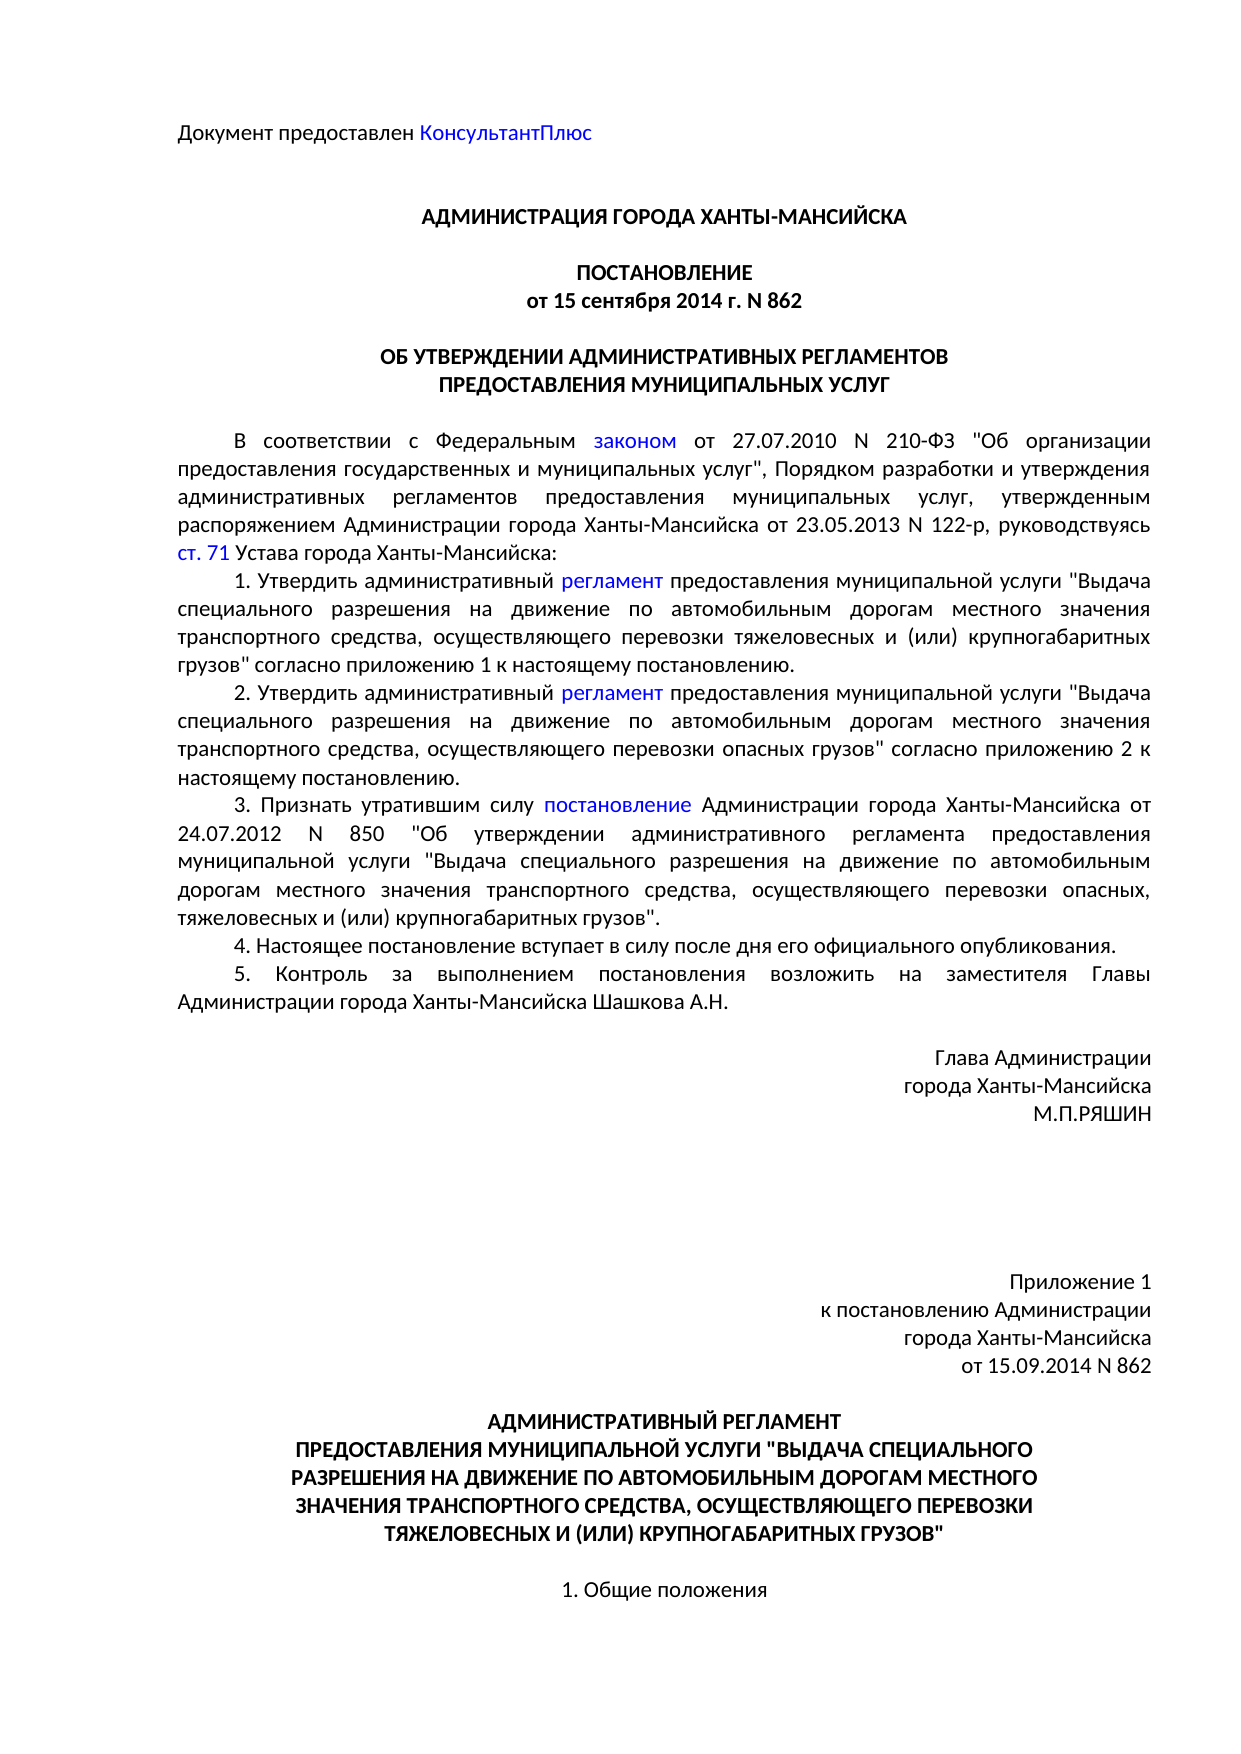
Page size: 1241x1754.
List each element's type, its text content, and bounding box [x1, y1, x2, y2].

text 5. Контроль за выполнением постановления возложить на заместителя Главы Администрации города Ханты-Мансийска Шашкова А.Н. [177, 959, 1152, 1015]
text 1. Утвердить административный регламент предоставления муниципальной услуги "Выдача специального разрешения на движение по автомобильным дорогам местного значения транспортного средства, осуществляющего перевозки тяжеловесных и (или) крупногабаритных грузов" согласно приложению 1 к настоящему постановлению. [177, 566, 1152, 678]
text АДМИНИСТРАТИВНЫЙ РЕГЛАМЕНТ [177, 1407, 1152, 1435]
text города Ханты-Мансийска [177, 1323, 1152, 1351]
text от 15 сентября 2014 г. N 862 [177, 286, 1152, 314]
text от 15.09.2014 N 862 [177, 1351, 1152, 1379]
text В соответствии с Федеральным законом от 27.07.2010 N 210-ФЗ "Об организации предоставления государственных и муниципальных услуг", Порядком разработки и утверждения административных регламентов предоставления муниципальных услуг, утвержденным распоряжением Администрации города Ханты-Мансийска от 23.05.2013 N 122-р, руководствуясь ст. 71 Устава города Ханты-Мансийска: [177, 426, 1152, 566]
text 3. Признать утратившим силу постановление Администрации города Ханты-Мансийска от 24.07.2012 N 850 "Об утверждении административного регламента предоставления муниципальной услуги "Выдача специального разрешения на движение по автомобильным дорогам местного значения транспортного средства, осуществляющего перевозки опасных, тяжеловесных и (или) крупногабаритных грузов". [177, 791, 1152, 931]
text Документ предоставлен КонсультантПлюс [177, 118, 1152, 174]
text ОБ УТВЕРЖДЕНИИ АДМИНИСТРАТИВНЫХ РЕГЛАМЕНТОВ [177, 342, 1152, 370]
text ПРЕДОСТАВЛЕНИЯ МУНИЦИПАЛЬНОЙ УСЛУГИ "ВЫДАЧА СПЕЦИАЛЬНОГО [177, 1435, 1152, 1463]
text города Ханты-Мансийска [177, 1071, 1152, 1099]
text РАЗРЕШЕНИЯ НА ДВИЖЕНИЕ ПО АВТОМОБИЛЬНЫМ ДОРОГАМ МЕСТНОГО [177, 1463, 1152, 1491]
text ЗНАЧЕНИЯ ТРАНСПОРТНОГО СРЕДСТВА, ОСУЩЕСТВЛЯЮЩЕГО ПЕРЕВОЗКИ [177, 1491, 1152, 1519]
text АДМИНИСТРАЦИЯ ГОРОДА ХАНТЫ-МАНСИЙСКА [177, 202, 1152, 230]
text 2. Утвердить административный регламент предоставления муниципальной услуги "Выдача специального разрешения на движение по автомобильным дорогам местного значения транспортного средства, осуществляющего перевозки опасных грузов" согласно приложению 2 к настоящему постановлению. [177, 678, 1152, 791]
text 1. Общие положения [177, 1575, 1152, 1603]
text Приложение 1 [177, 1267, 1152, 1295]
text ТЯЖЕЛОВЕСНЫХ И (ИЛИ) КРУПНОГАБАРИТНЫХ ГРУЗОВ" [177, 1519, 1152, 1547]
text ПОСТАНОВЛЕНИЕ [177, 258, 1152, 286]
text Глава Администрации [177, 1043, 1152, 1071]
text к постановлению Администрации [177, 1295, 1152, 1323]
text ПРЕДОСТАВЛЕНИЯ МУНИЦИПАЛЬНЫХ УСЛУГ [177, 370, 1152, 398]
text 4. Настоящее постановление вступает в силу после дня его официального опубликования. [177, 931, 1152, 959]
text М.П.РЯШИН [177, 1099, 1152, 1127]
